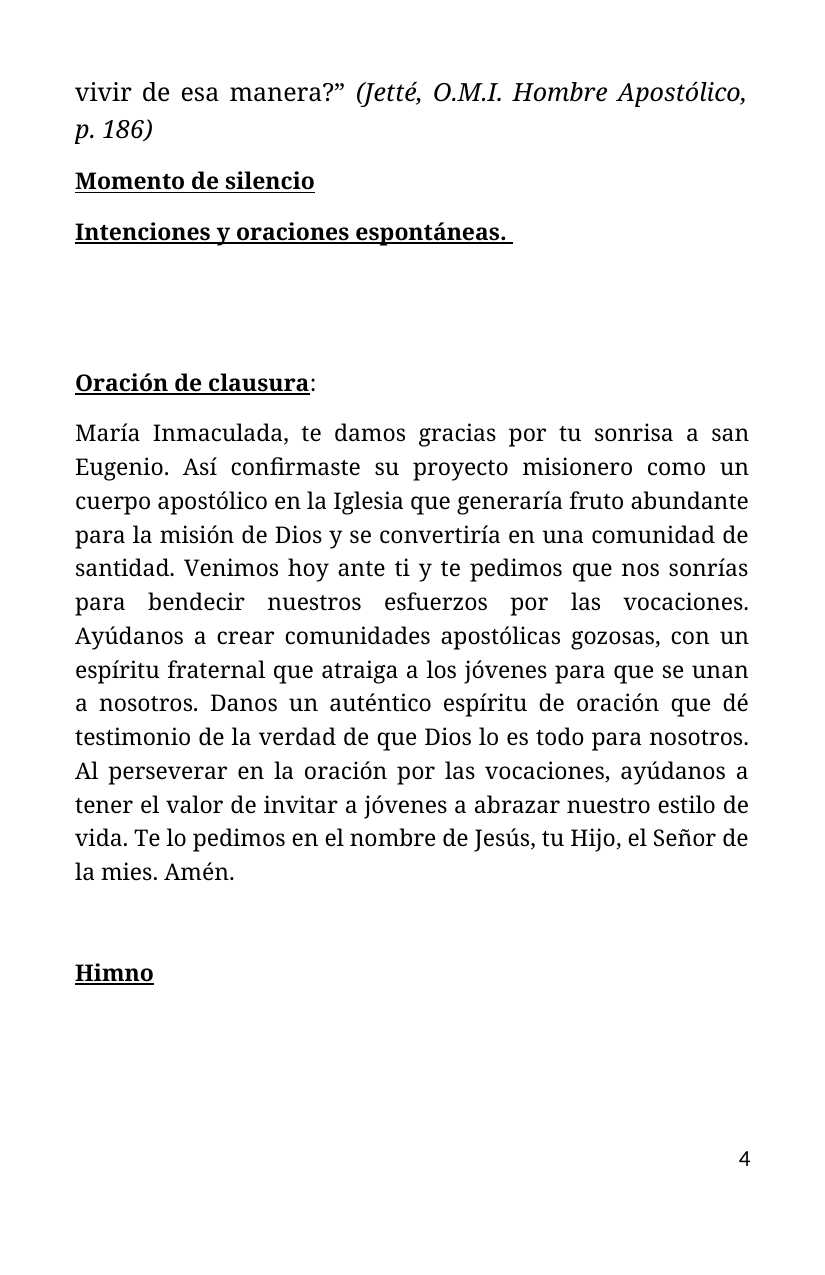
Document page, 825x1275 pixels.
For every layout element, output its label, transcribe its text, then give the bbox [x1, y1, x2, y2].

text Himno [75, 957, 750, 988]
text Momento de silencio [75, 165, 750, 196]
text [75, 75, 750, 146]
text Intenciones y oraciones espontáneas. [75, 216, 750, 247]
text Oración de clausura: [75, 367, 750, 398]
text María Inmaculada, te damos gracias por tu sonrisa a san Eugenio. Así confirmaste su proyecto misionero como un cuerpo apostólico en la Iglesia que generaría fruto abundante para la misión de Dios y se convertiría en una comunidad de santidad. Venimos hoy ante ti y te pedimos que nos sonrías para bendecir nuestros esfuerzos por las vocaciones. Ayúdanos a crear comunidades apostólicas gozosas, con un espíritu fraternal que atraiga a los jóvenes para que se unan a nosotros. Danos un auténtico espíritu de oración que dé testimonio de la verdad de que Dios lo es todo para nosotros. Al perseverar en la oración por las vocaciones, ayúdanos a tener el valor de invitar a jóvenes a abrazar nuestro estilo de vida. Te lo pedimos en el nombre de Jesús, tu Hijo, el Señor de la mies. Amén. [75, 417, 750, 887]
